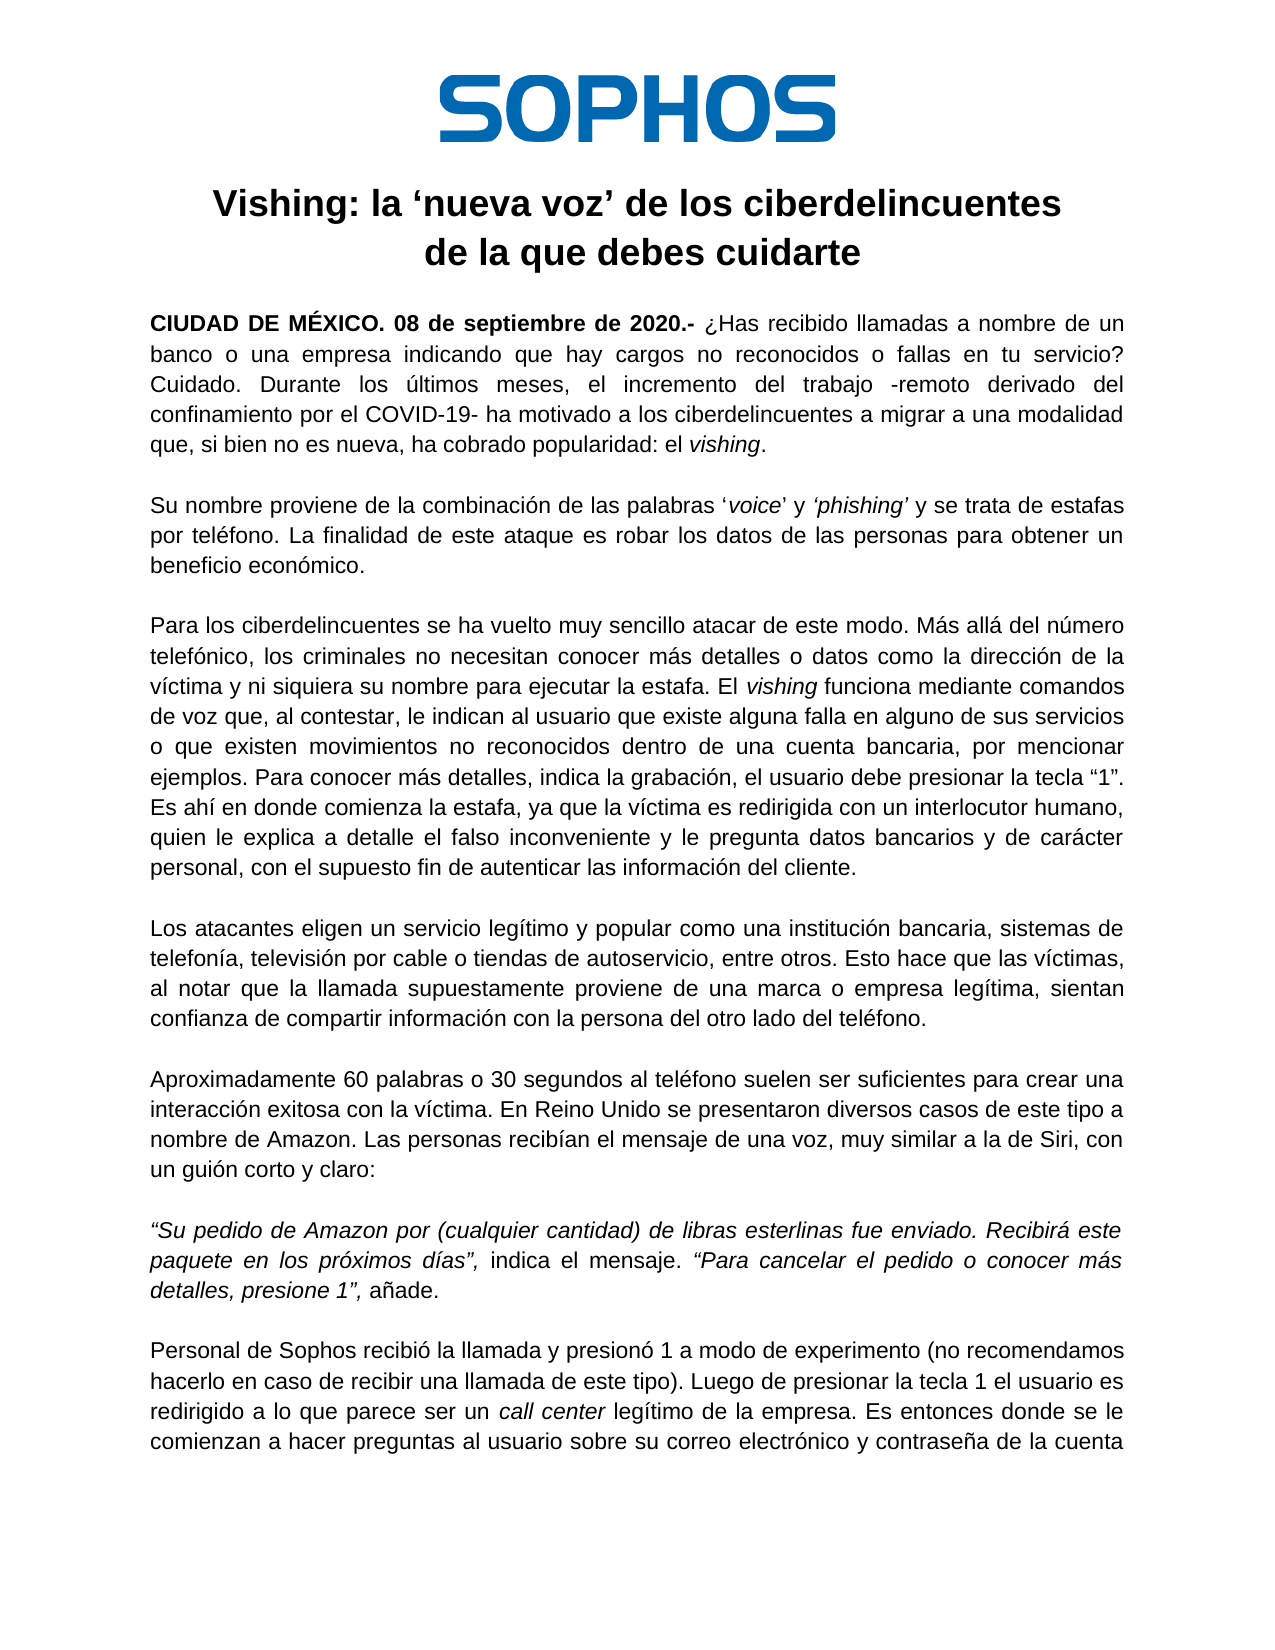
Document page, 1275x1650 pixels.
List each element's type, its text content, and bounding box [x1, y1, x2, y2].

text Aproximadamente 60 palabras o 30 segundos al teléfono suelen ser suficientes para crear una interacción exitosa con la víctima. En Reino Unido se presentaron diversos casos de este tipo a nombre de Amazon. Las personas recibían el mensaje de una voz, muy similar a la de Siri, con un guión corto y claro: [150, 1066, 1125, 1182]
picture [439, 75, 836, 142]
text Su nombre proviene de la combinación de las palabras ‘voice’ y ‘phishing’ y se trata de estafas por teléfono. La finalidad de este ataque es robar los datos de las personas para obtener un beneficio económico. [150, 492, 1125, 578]
text CIUDAD DE MÉXICO. 08 de septiembre de 2020.- ¿Has recibido llamadas a nombre de un banco o una empresa indicando que hay cargos no reconocidos o fallas en tu servicio? Cuidado. Durante los últimos meses, el incremento del trabajo -remoto derivado del confinamiento por el COVID-19- ha motivado a los ciberdelincuentes a migrar a una modalidad que, si bien no es nueva, ha cobrado popularidad: el vishing. [150, 310, 1125, 457]
text Los atacantes eligen un servicio legítimo y popular como una institución bancaria, sistemas de telefonía, televisión por cable o tiendas de autoservicio, entre otros. Esto hace que las víctimas, al notar que la llamada supuestamente proviene de una marca o empresa legítima, sientan confianza de compartir información con la persona del otro lado del teléfono. [150, 914, 1125, 1031]
text Vishing: la ‘nueva voz’ de los ciberdelincuentes [150, 181, 1125, 224]
text “Su pedido de Amazon por (cualquier cantidad) de libras esterlinas fue enviado. Recibirá este paquete en los próximos días”, indica el mensaje. “Para cancelar el pedido o conocer más detalles, presione 1”, añade. [150, 1217, 1125, 1303]
text de la que debes cuidarte [150, 231, 1125, 274]
text Para los ciberdelincuentes se ha vuelto muy sencillo atacar de este modo. Más allá del número telefónico, los criminales no necesitan conocer más detalles o datos como la dirección de la víctima y ni siquiera su nombre para ejecutar la estafa. El vishing funciona mediante comandos de voz que, al contestar, le indican al usuario que existe alguna falla en alguno de sus servicios o que existen movimientos no reconocidos dentro de una cuenta bancaria, por mencionar ejemplos. Para conocer más detalles, indica la grabación, el usuario debe presionar la tecla “1”. Es ahí en donde comienza la estafa, ya que la víctima es redirigida con un interlocutor humano, quien le explica a detalle el falso inconveniente y le pregunta datos bancarios y de carácter personal, con el supuesto fin de autenticar las información del cliente. [150, 612, 1125, 880]
